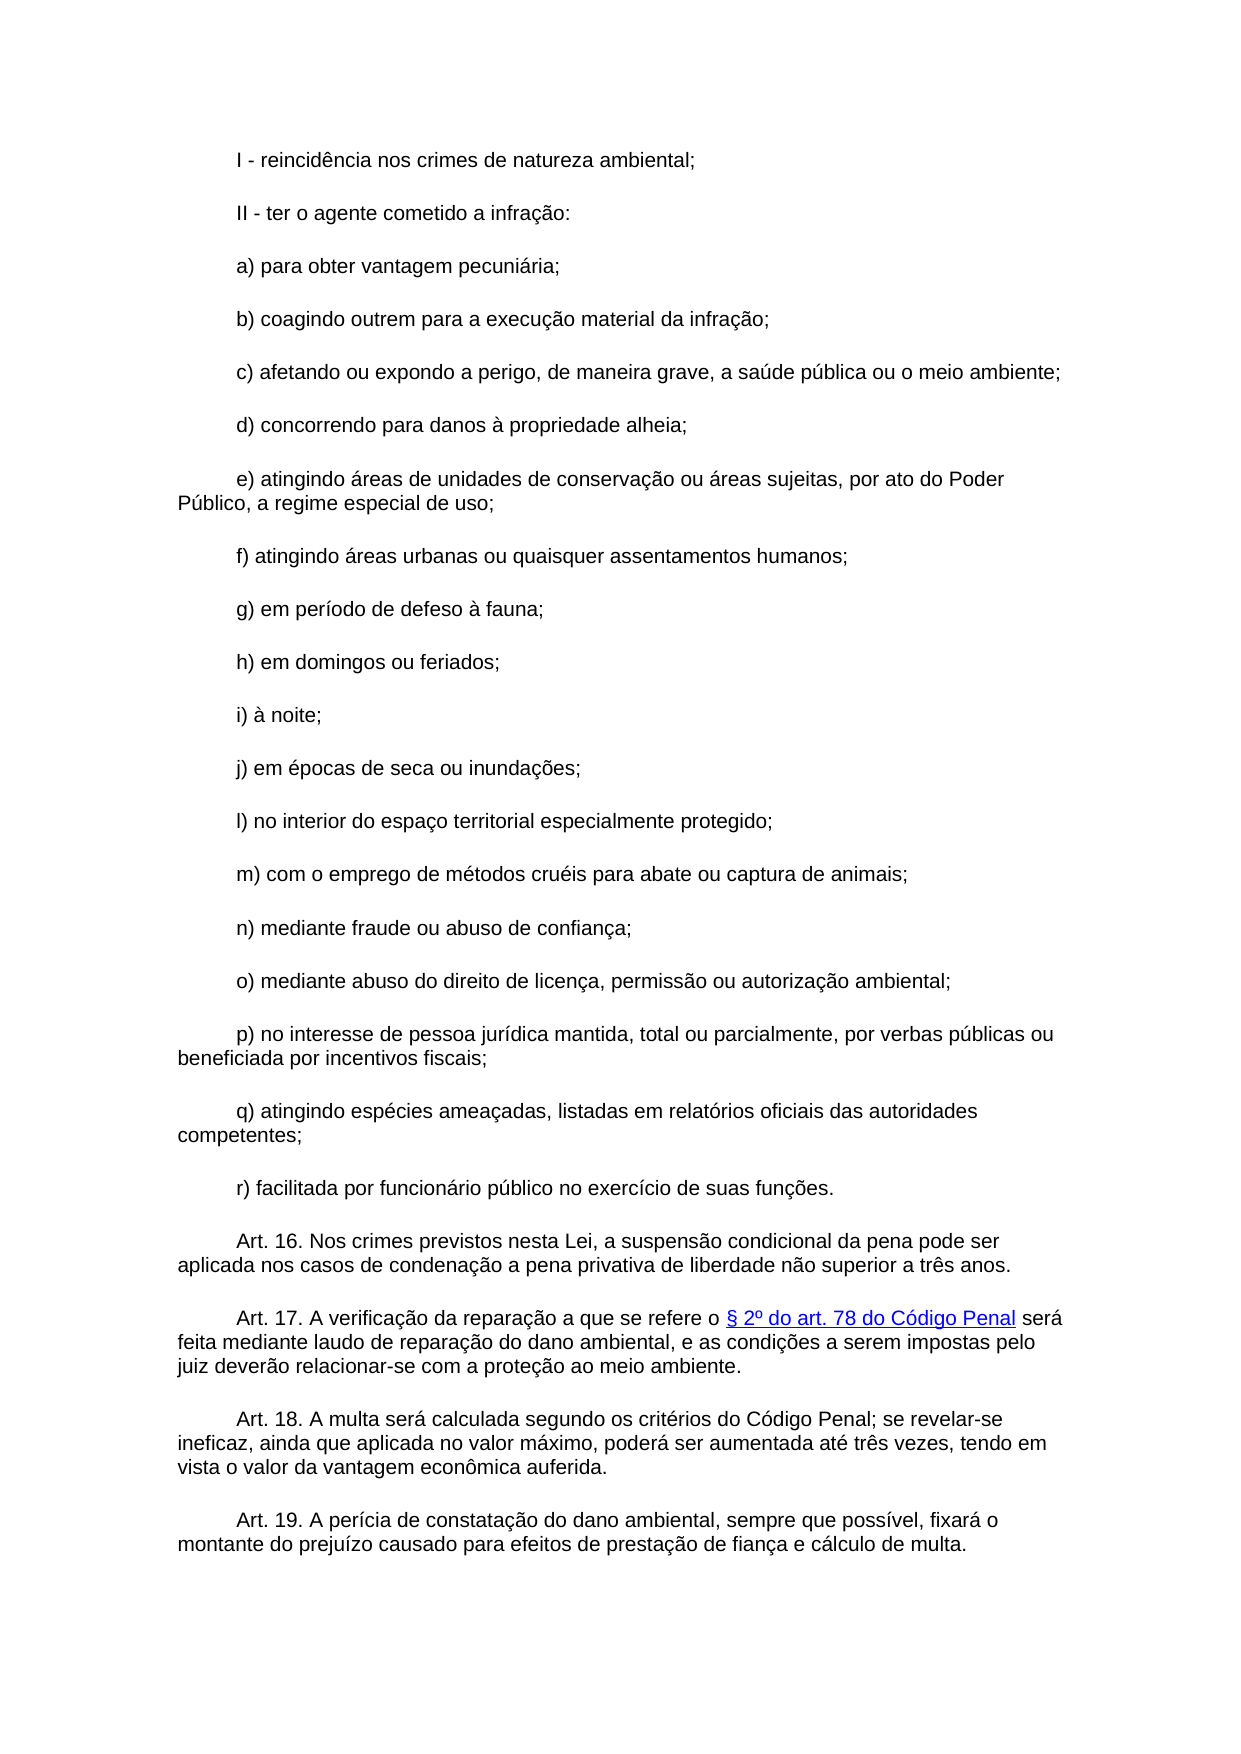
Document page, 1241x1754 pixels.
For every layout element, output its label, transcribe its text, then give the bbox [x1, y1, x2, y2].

text j) em épocas de seca ou inundações; [177, 756, 1063, 780]
text Art. 18. A multa será calculada segundo os critérios do Código Penal; se revelar-se ineficaz, ainda que aplicada no valor máximo, poderá ser aumentada até três vezes, tendo em vista o valor da vantagem econômica auferida. [177, 1407, 1063, 1479]
text m) com o emprego de métodos cruéis para abate ou captura de animais; [177, 862, 1063, 886]
text I - reincidência nos crimes de natureza ambiental; [177, 148, 1063, 172]
text c) afetando ou expondo a perigo, de maneira grave, a saúde pública ou o meio ambiente; [177, 360, 1063, 384]
text Art. 17. A verificação da reparação a que se refere o § 2º do art. 78 do Código Penal será feita mediante laudo de reparação do dano ambiental, e as condições a serem impostas pelo juiz deverão relacionar-se com a proteção ao meio ambiente. [177, 1306, 1063, 1378]
text d) concorrendo para danos à propriedade alheia; [177, 413, 1063, 437]
text n) mediante fraude ou abuso de confiança; [177, 915, 1063, 939]
text f) atingindo áreas urbanas ou quaisquer assentamentos humanos; [177, 543, 1063, 567]
text o) mediante abuso do direito de licença, permissão ou autorização ambiental; [177, 968, 1063, 992]
text h) em domingos ou feriados; [177, 650, 1063, 674]
text Art. 19. A perícia de constatação do dano ambiental, sempre que possível, fixará o montante do prejuízo causado para efeitos de prestação de fiança e cálculo de multa. [177, 1508, 1063, 1556]
text p) no interesse de pessoa jurídica mantida, total ou parcialmente, por verbas públicas ou beneficiada por incentivos fiscais; [177, 1022, 1063, 1069]
text r) facilitada por funcionário público no exercício de suas funções. [177, 1176, 1063, 1200]
text II - ter o agente cometido a infração: [177, 201, 1063, 225]
text a) para obter vantagem pecuniária; [177, 254, 1063, 278]
text l) no interior do espaço territorial especialmente protegido; [177, 809, 1063, 833]
text i) à noite; [177, 703, 1063, 727]
text Art. 16. Nos crimes previstos nesta Lei, a suspensão condicional da pena pode ser aplicada nos casos de condenação a pena privativa de liberdade não superior a três anos. [177, 1229, 1063, 1277]
text b) coagindo outrem para a execução material da infração; [177, 307, 1063, 331]
text e) atingindo áreas de unidades de conservação ou áreas sujeitas, por ato do Poder Público, a regime especial de uso; [177, 466, 1063, 514]
text q) atingindo espécies ameaçadas, listadas em relatórios oficiais das autoridades competentes; [177, 1099, 1063, 1147]
text g) em período de defeso à fauna; [177, 597, 1063, 621]
